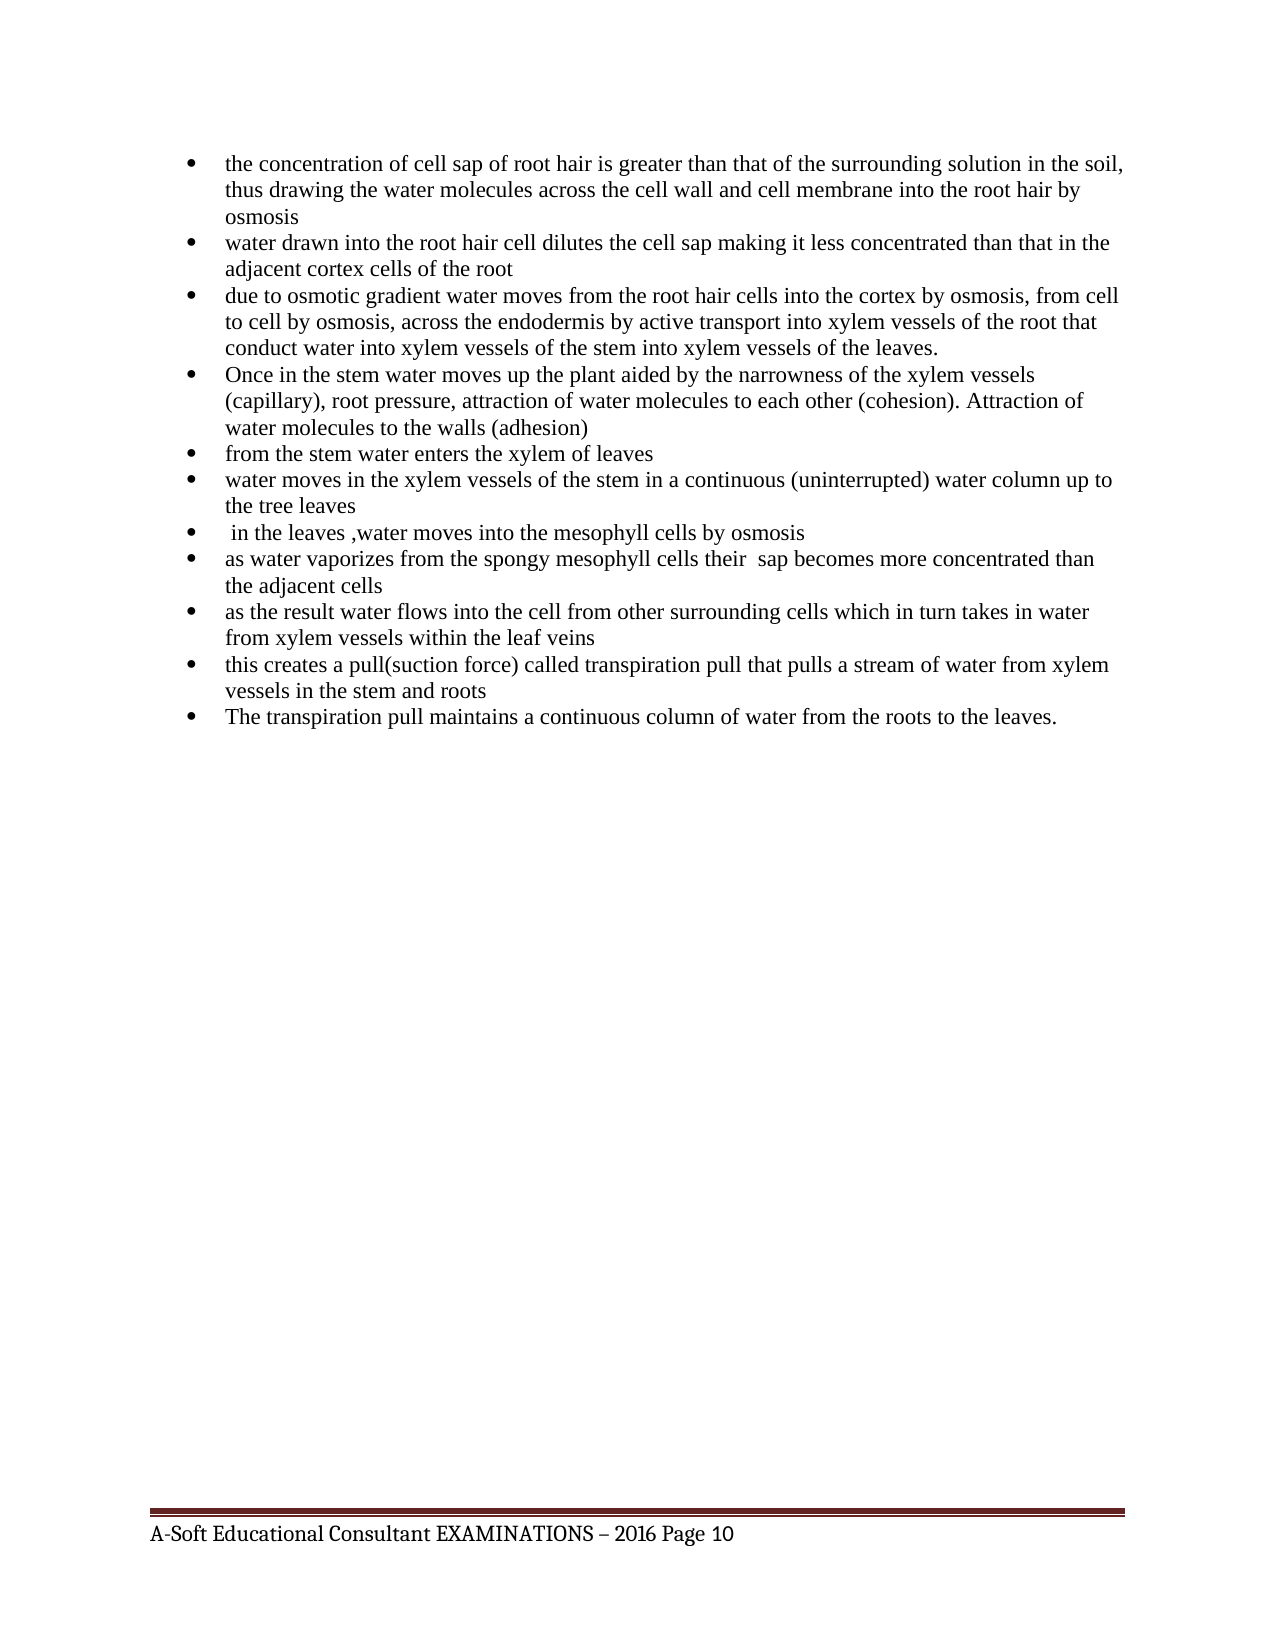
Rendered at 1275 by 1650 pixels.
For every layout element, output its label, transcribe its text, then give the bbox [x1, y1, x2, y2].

list this creates a pull(suction force) called transpiration pull that pulls a stream of water from xylem vessels in the stem and roots [187, 651, 1125, 703]
list water drawn into the root hair cell dilutes the cell sap making it less concentrated than that in the adjacent cortex cells of the root [187, 229, 1125, 282]
list the concentration of cell sap of root hair is greater than that of the surrounding solution in the soil, thus drawing the water molecules across the cell wall and cell membrane into the root hair by osmosis [187, 150, 1125, 229]
list from the stem water enters the xylem of leaves [187, 440, 1125, 466]
list as water vaporizes from the spongy mesophyll cells their sap becomes more concentrated than the adjacent cells [187, 545, 1125, 598]
list in the leaves ,water moves into the mesophyll cells by osmosis [187, 519, 1125, 545]
list The transpiration pull maintains a continuous column of water from the roots to the leaves. [187, 703, 1125, 730]
list as the result water flows into the cell from other surrounding cells which in turn takes in water from xylem vessels within the leaf veins [187, 598, 1125, 651]
list Once in the stem water moves up the plant aided by the narrowness of the xylem vessels (capillary), root pressure, attraction of water molecules to each other (cohesion). Attraction of water molecules to the walls (adhesion) [187, 361, 1125, 440]
list due to osmotic gradient water moves from the root hair cells into the cortex by osmosis, from cell to cell by osmosis, across the endodermis by active transport into xylem vessels of the root that conduct water into xylem vessels of the stem into xylem vessels of the leaves. [187, 282, 1125, 361]
list water moves in the xylem vessels of the stem in a continuous (uninterrupted) water column up to the tree leaves [187, 466, 1125, 519]
